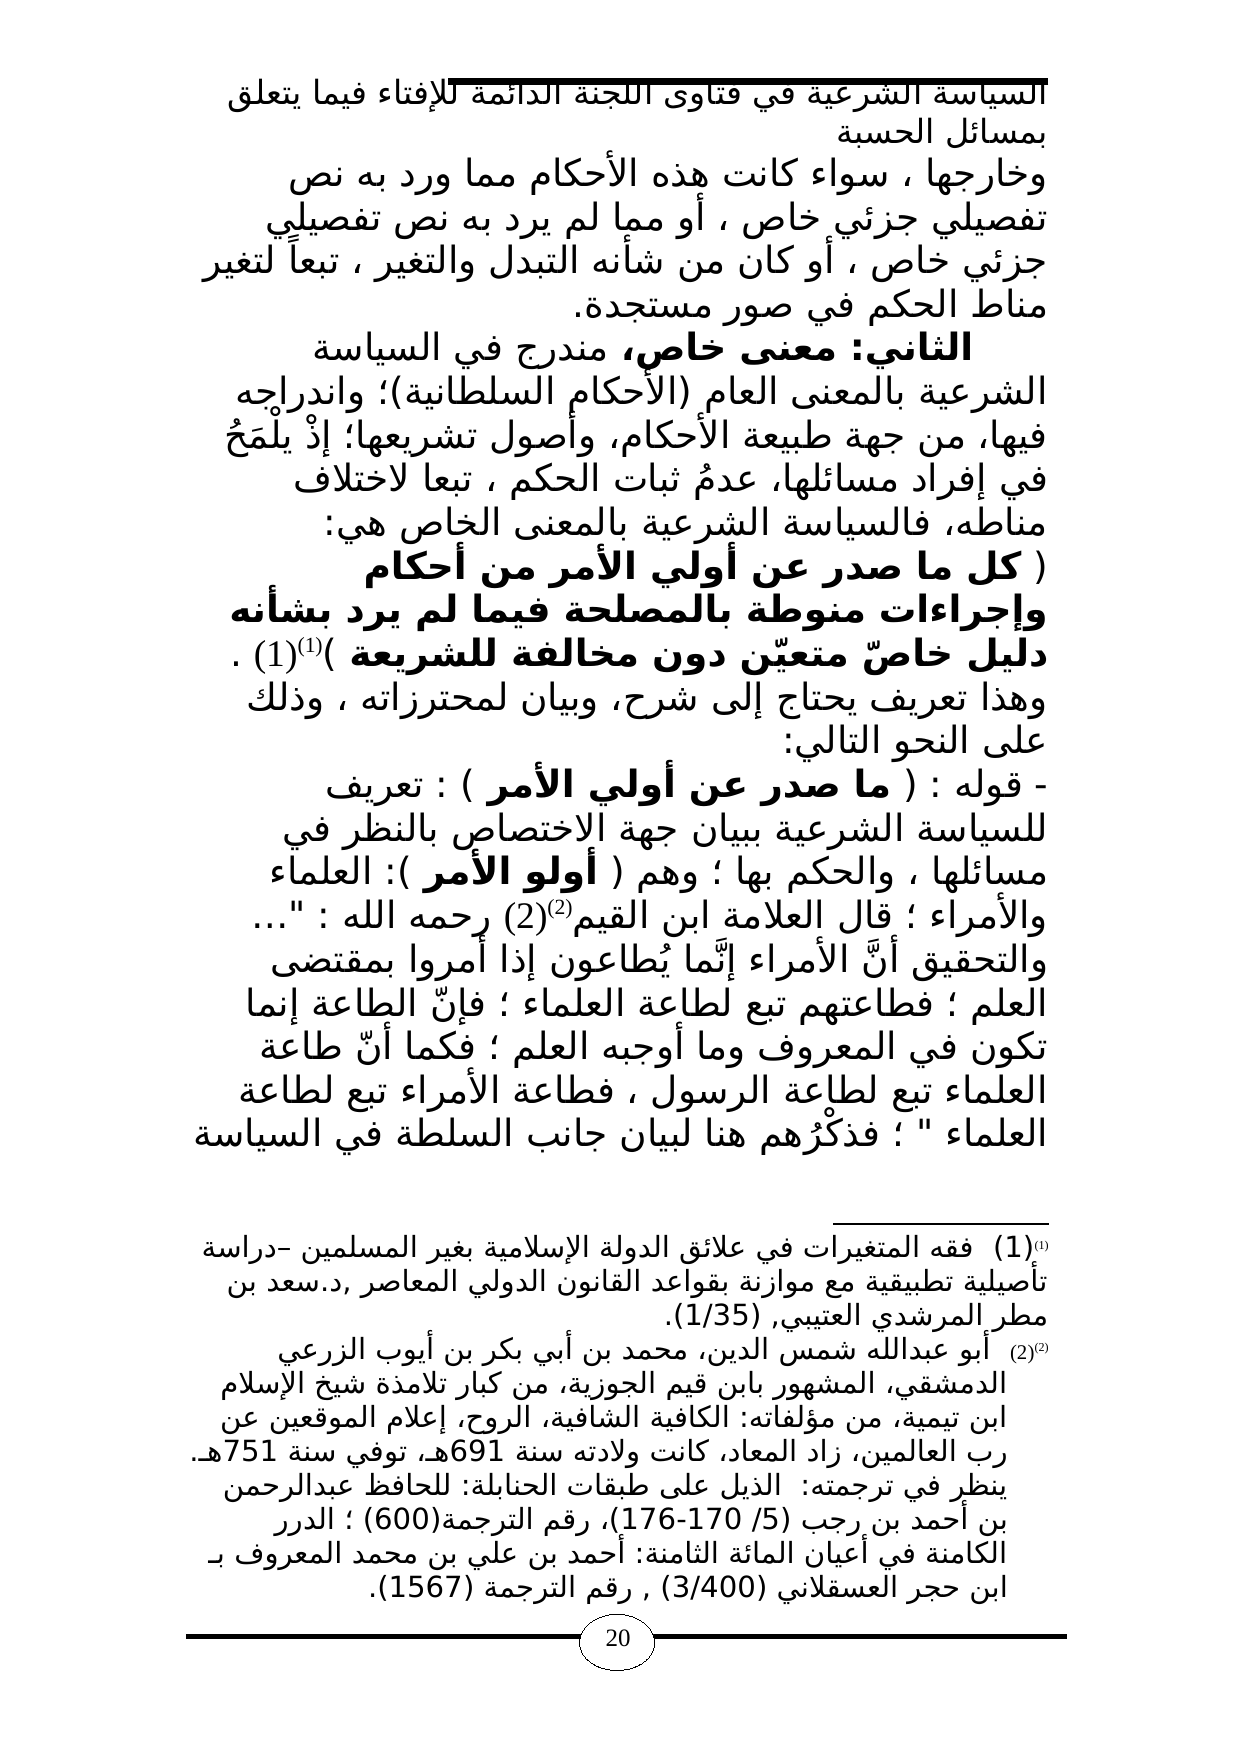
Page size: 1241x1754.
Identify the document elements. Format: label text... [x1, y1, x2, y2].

text - قوله : ( ما صدر عن أولي الأمر ) : تعريف للسياسة الشرعية ببيان جهة الاختصاص بالنظر في مسائلها ، والحكم بها ؛ وهم ( أولو الأمر ): العلماء والأمراء ؛ قال العلامة ابن القيم(2) رحمه الله : "… والتحقيق أنَّ الأمراء إنَّما يُطاعون إذا أمروا بمقتضى العلم ؛ فطاعتهم تبع لطاعة العلماء ؛ فإنّ الطاعة إنما تكون في المعروف وما أوجبه العلم ؛ فكما أنّ طاعة العلماء تبع لطاعة الرسول ، فطاعة الأمراء تبع لطاعة العلماء " ؛ فذكْرُهم هنا لبيان جانب السلطة في السياسة الشرعية ، وعلى فرض بلوغ الأمير درجة الاجتهاد تبقى السياسة في جانب الشورى وما يتفرع عنها من أحكام . [187, 763, 1048, 1156]
text ( كل ما صدر عن أولي الأمر من أحكام وإجراءات منوطة بالمصلحة فيما لم يرد بشأنه دليل خاصّ متعيّن دون مخالفة للشريعة )(1) . [187, 544, 1048, 675]
text وهذا تعريف يحتاج إلى شرح، وبيان لمحترزاته ، وذلك على النحو التالي: [187, 675, 1048, 763]
text الثاني: معنى خاص، مندرج في السياسة الشرعية بالمعنى العام (الأحكام السلطانية)؛ واندراجه فيها، من جهة طبيعة الأحكام، وأصول تشريعها؛ إذْ يلْمَحُ في إفراد مسائلها، عدمُ ثبات الحكم ، تبعا لاختلاف مناطه، فالسياسة الشرعية بالمعنى الخاص هي: [187, 326, 1048, 544]
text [187, 151, 1048, 326]
